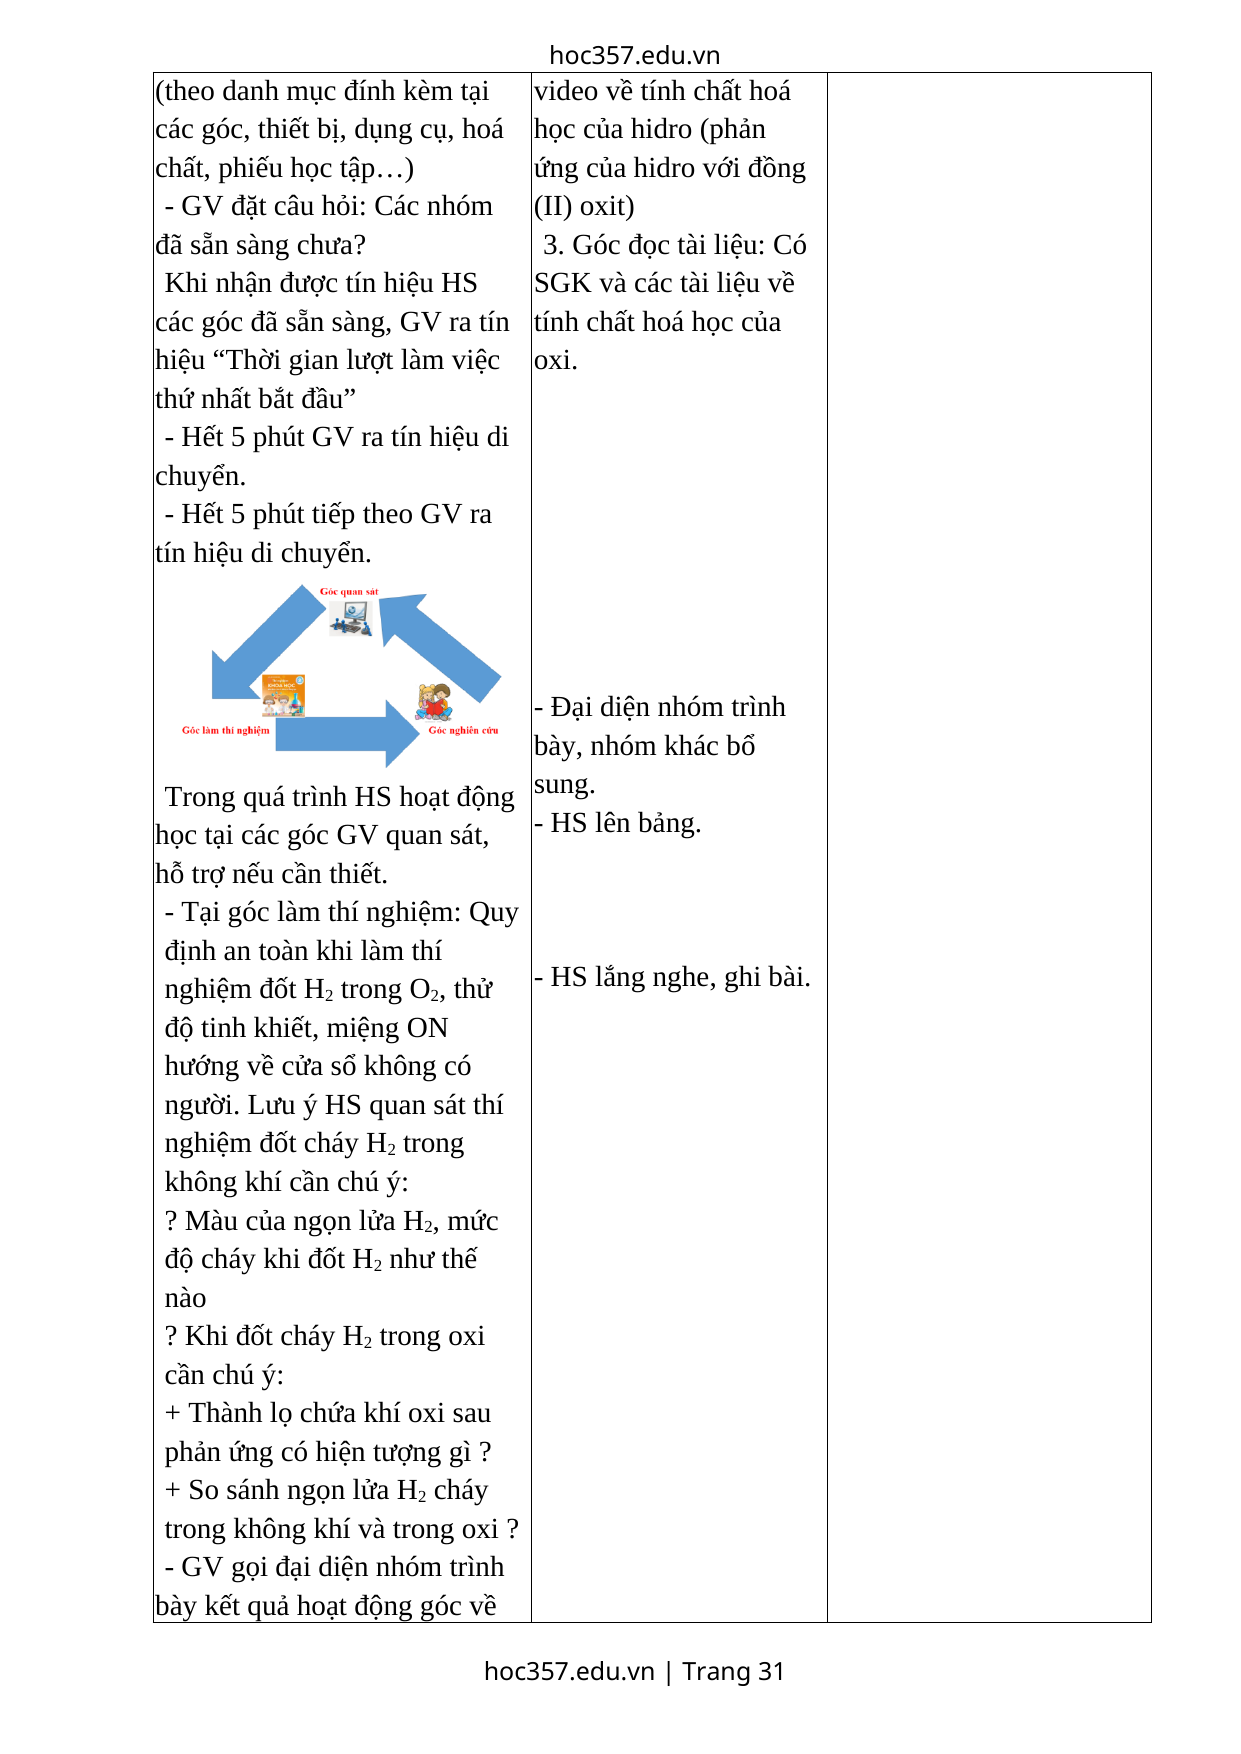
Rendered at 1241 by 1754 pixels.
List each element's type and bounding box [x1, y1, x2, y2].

table_cell [828, 73, 1151, 1622]
table_cell [532, 73, 827, 1622]
table_cell [154, 73, 531, 1622]
picture [164, 573, 521, 774]
